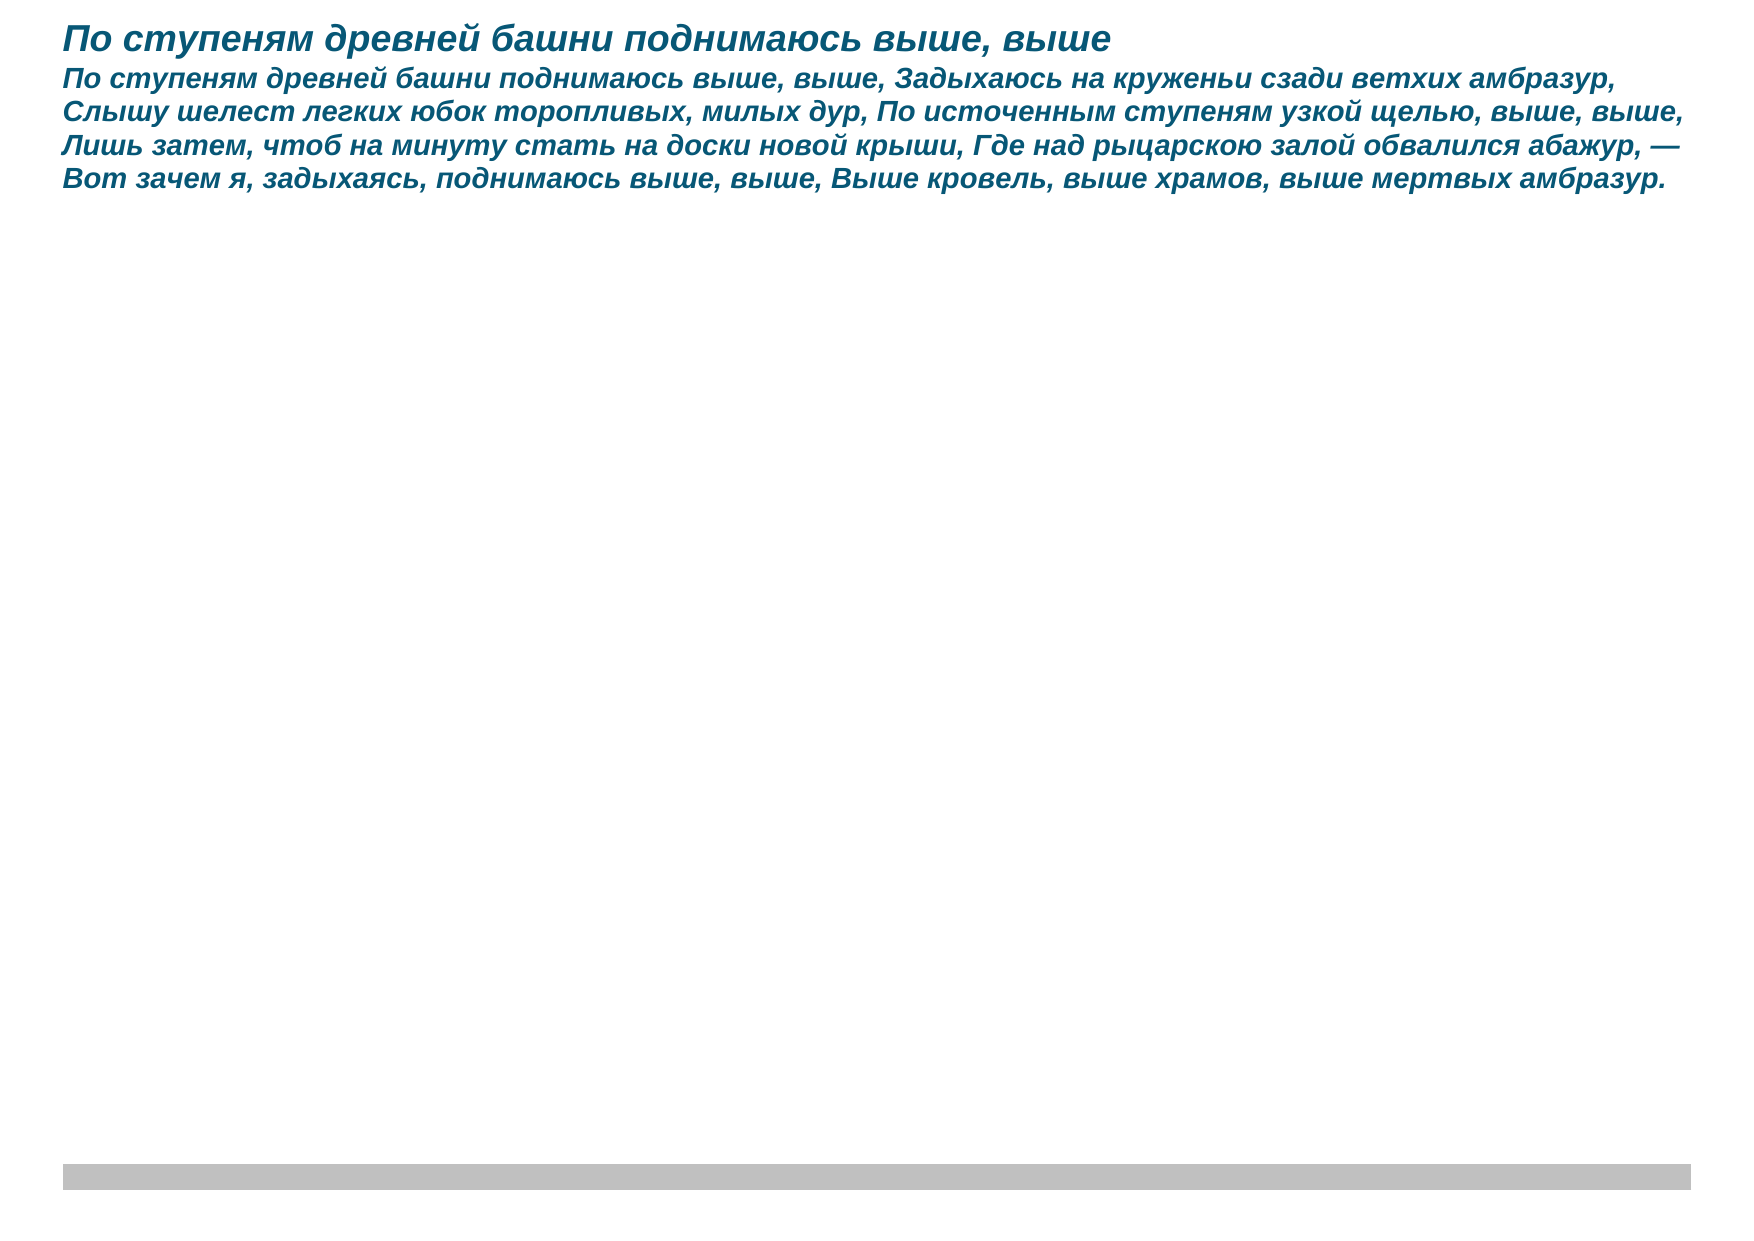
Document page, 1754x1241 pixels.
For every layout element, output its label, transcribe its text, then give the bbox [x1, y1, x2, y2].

text По ступеням древней башни поднимаюсь выше, выше, [62, 61, 1691, 195]
subtitle По ступеням древней башни поднимаюсь выше, выше [62, 17, 1691, 60]
